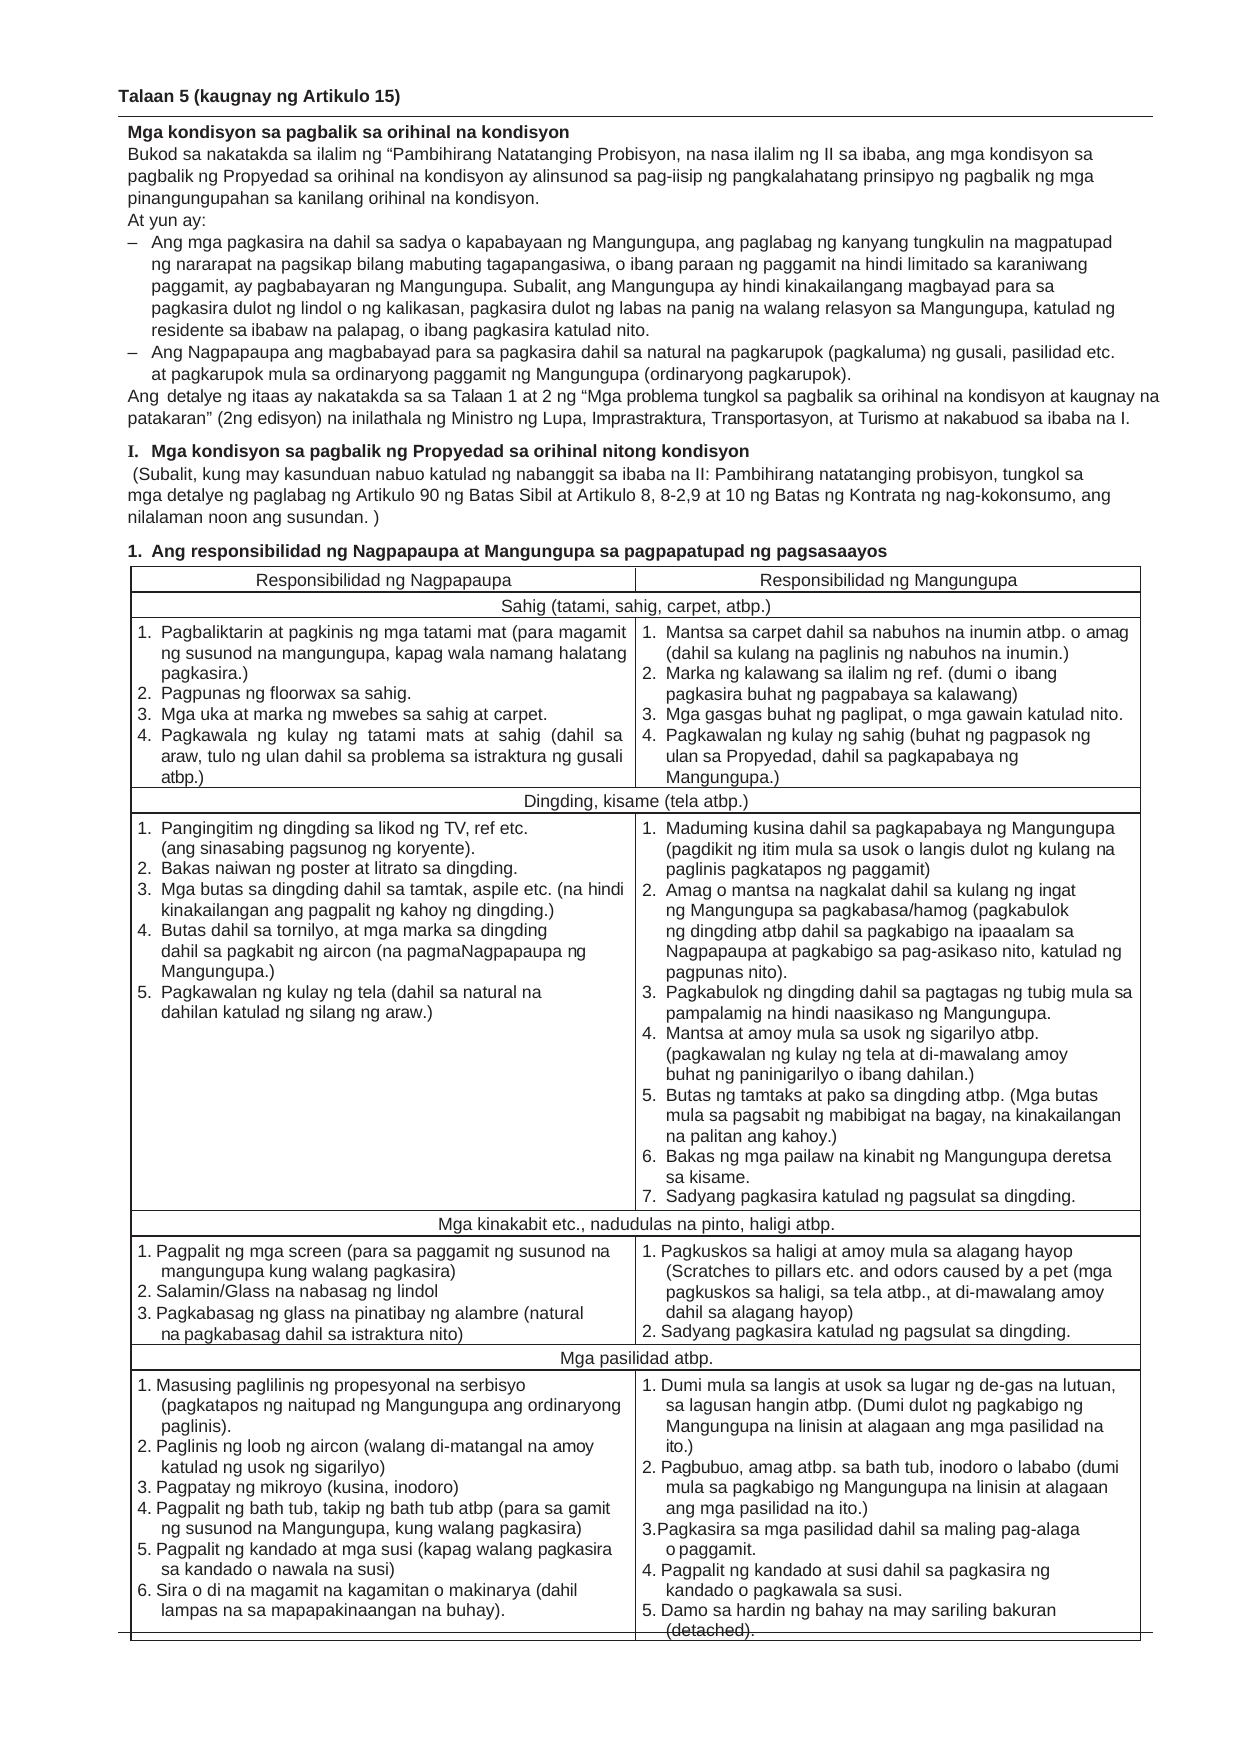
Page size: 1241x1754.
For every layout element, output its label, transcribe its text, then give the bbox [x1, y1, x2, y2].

text Talaan 5 (kaugnay ng Artikulo 15) [118, 85, 1165, 106]
subtitle Mga kondisyon sa pagbalik ng Propyedad sa orihinal nitong kondisyon [127, 441, 1165, 462]
subtitle Ang responsibilidad ng Nagpapaupa at Mangungupa sa pagpapatupad ng pagsasaayos [127, 541, 1165, 561]
table_header Responsibilidad ng Nagpapaupa [132, 567, 635, 591]
table_cell Mga kinakabit etc., nadudulas na pinto, haligi atbp. [132, 1211, 1140, 1235]
table_cell Dingding, kisame (tela atbp.) [132, 788, 1140, 812]
list Ang mga pagkasira na dahil sa sadya o kapabayaan ng Mangungupa, ang paglabag ng kanyang tungkulin na magpatupad ng nararapat na pagsikap bilang mabuting tagapangasiwa, o ibang paraan ng paggamit na hindi limitado sa karaniwang paggamit, ay pagbabayaran ng Mangungupa. Subalit, ang Mangungupa ay hindi kinakailangang magbayad para sa pagkasira dulot ng lindol o ng kalikasan, pagkasira dulot ng labas na panig na walang relasyon sa Mangungupa, katulad ng residente sa ibabaw na palapag, o ibang pagkasira katulad nito. [127, 232, 1136, 340]
text Bukod sa nakatakda sa ilalim ng “Pambihirang Natatanging Probisyon, na nasa ilalim ng II sa ibaba, ang mga kondisyon sa pagbalik ng Propyedad sa orihinal na kondisyon ay alinsunod sa pag-iisip ng pangkalahatang prinsipyo ng pagbalik ng mga pinangungupahan sa kanilang orihinal na kondisyon. [127, 144, 1095, 208]
text At yun ay: [127, 210, 1165, 230]
table_cell Pagpalit ng mga screen (para sa paggamit ng susunod na mangungupa kung walang pagkasira) Salamin/Glass na nabasag ng lindol Pagkabasag ng glass na pinatibay ng alambre (natural na pagkabasag dahil sa istraktura nito) [132, 1237, 635, 1344]
table_cell Mga pasilidad atbp. [132, 1345, 1140, 1369]
text (Subalit, kung may kasunduan nabuo katulad ng nabanggit sa ibaba na II: Pambihirang natatanging probisyon, tungkol sa mga detalye ng paglabag ng Artikulo 90 ng Batas Sibil at Artikulo 8, 8-2,9 at 10 ng Batas ng Kontrata ng nag-kokonsumo, ang nilalaman noon ang susundan. ) [127, 463, 1116, 528]
text Ang detalye ng itaas ay nakatakda sa sa Talaan 1 at 2 ng “Mga problema tungkol sa pagbalik sa orihinal na kondisyon at kaugnay na patakaran” (2ng edisyon) na inilathala ng Ministro ng Lupa, Imprastraktura, Transportasyon, at Turismo at nakabuod sa ibaba na I. [127, 386, 1165, 428]
table_cell Masusing paglilinis ng propesyonal na serbisyo (pagkatapos ng naitupad ng Mangungupa ang ordinaryong paglinis). Paglinis ng loob ng aircon (walang di-matangal na amoy katulad ng usok ng sigarilyo) Pagpatay ng mikroyo (kusina, inodoro) Pagpalit ng bath tub, takip ng bath tub atbp (para sa gamit ng susunod na Mangungupa, kung walang pagkasira) Pagpalit ng kandado at mga susi (kapag walang pagkasira sa kandado o nawala na susi) Sira o di na magamit na kagamitan o makinarya (dahil lampas na sa mapapakinaangan na buhay). [132, 1371, 635, 1640]
table_cell Pangingitim ng dingding sa likod ng TV, ref etc. (ang sinasabing pagsunog ng koryente). Bakas naiwan ng poster at litrato sa dingding. Mga butas sa dingding dahil sa tamtak, aspile etc. (na hindi kinakailangan ang pagpalit ng kahoy ng dingding.) Butas dahil sa tornilyo, at mga marka sa dingding dahil sa pagkabit ng aircon (na pagmaNagpapaupa ng Mangungupa.) Pagkawalan ng kulay ng tela (dahil sa natural na dahilan katulad ng silang ng araw.) [132, 814, 635, 1210]
table_cell Mantsa sa carpet dahil sa nabuhos na inumin atbp. o amag (dahil sa kulang na paglinis ng nabuhos na inumin.) Marka ng kalawang sa ilalim ng ref. (dumi o ibang pagkasira buhat ng pagpabaya sa kalawang) Mga gasgas buhat ng paglipat, o mga gawain katulad nito. Pagkawalan ng kulay ng sahig (buhat ng pagpasok ng ulan sa Propyedad, dahil sa pagkapabaya ng Mangungupa.) [636, 618, 1140, 787]
table_cell Dumi mula sa langis at usok sa lugar ng de-gas na lutuan, sa lagusan hangin atbp. (Dumi dulot ng pagkabigo ng Mangungupa na linisin at alagaan ang mga pasilidad na ito.) Pagbubuo, amag atbp. sa bath tub, inodoro o lababo (dumi mula sa pagkabigo ng Mangungupa na linisin at alagaan ang mga pasilidad na ito.) Pagkasira sa mga pasilidad dahil sa maling pag-alaga o paggamit. Pagpalit ng kandado at susi dahil sa pagkasira ng kandado o pagkawala sa susi. Damo sa hardin ng bahay na may sariling bakuran (detached). [636, 1371, 1140, 1640]
table_cell Sahig (tatami, sahig, carpet, atbp.) [132, 593, 1140, 617]
list Ang Nagpapaupa ang magbabayad para sa pagkasira dahil sa natural na pagkarupok (pagkaluma) ng gusali, pasilidad etc. at pagkarupok mula sa ordinaryong paggamit ng Mangungupa (ordinaryong pagkarupok). [127, 342, 1134, 384]
table_header Responsibilidad ng Mangungupa [636, 567, 1140, 591]
text Mga kondisyon sa pagbalik sa orihinal na kondisyon [127, 122, 1165, 142]
table_cell Maduming kusina dahil sa pagkapabaya ng Mangungupa (pagdikit ng itim mula sa usok o langis dulot ng kulang na paglinis pagkatapos ng paggamit) Amag o mantsa na nagkalat dahil sa kulang ng ingat ng Mangungupa sa pagkabasa/hamog (pagkabulok ng dingding atbp dahil sa pagkabigo na ipaaalam sa Nagpapaupa at pagkabigo sa pag-asikaso nito, katulad ng pagpunas nito). Pagkabulok ng dingding dahil sa pagtagas ng tubig mula sa pampalamig na hindi naasikaso ng Mangungupa. Mantsa at amoy mula sa usok ng sigarilyo atbp. (pagkawalan ng kulay ng tela at di-mawalang amoy buhat ng paninigarilyo o ibang dahilan.) Butas ng tamtaks at pako sa dingding atbp. (Mga butas mula sa pagsabit ng mabibigat na bagay, na kinakailangan na palitan ang kahoy.) Bakas ng mga pailaw na kinabit ng Mangungupa deretsa sa kisame. Sadyang pagkasira katulad ng pagsulat sa dingding. [636, 814, 1140, 1210]
table_cell Pagbaliktarin at pagkinis ng mga tatami mat (para magamit ng susunod na mangungupa, kapag wala namang halatang pagkasira.) Pagpunas ng floorwax sa sahig. Mga uka at marka ng mwebes sa sahig at carpet. Pagkawala ng kulay ng tatami mats at sahig (dahil sa araw, tulo ng ulan dahil sa problema sa istraktura ng gusali atbp.) [132, 618, 635, 787]
table_cell Pagkuskos sa haligi at amoy mula sa alagang hayop (Scratches to pillars etc. and odors caused by a pet (mga pagkuskos sa haligi, sa tela atbp., at di-mawalang amoy dahil sa alagang hayop) Sadyang pagkasira katulad ng pagsulat sa dingding. [636, 1237, 1140, 1344]
